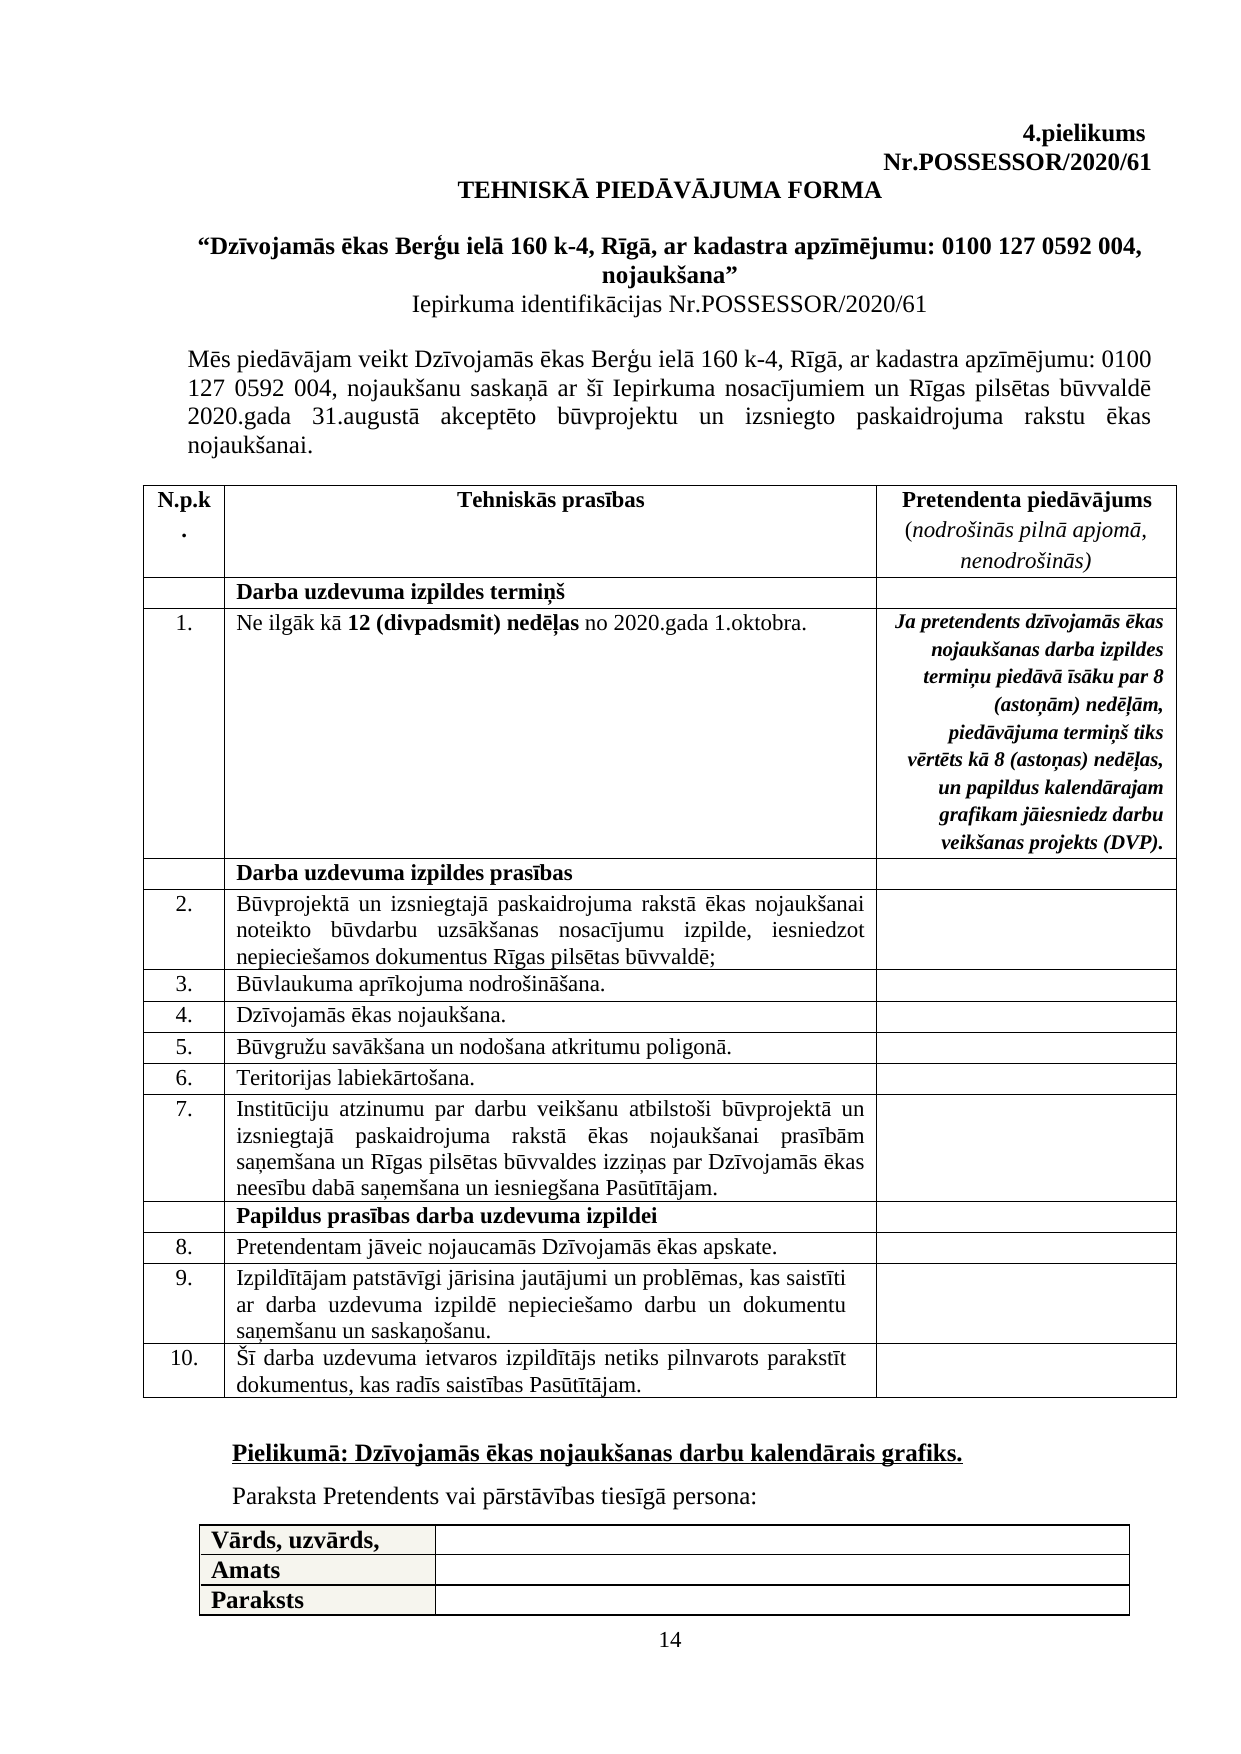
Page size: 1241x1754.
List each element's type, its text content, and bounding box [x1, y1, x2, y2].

table_cell 5. [144, 1033, 224, 1063]
table_cell Ja pretendents dzīvojamās ēkas nojaukšanas darba izpildes termiņu piedāvā īsāku par 8 (astoņām) nedēļām, piedāvājuma termiņš tiks vērtēts kā 8 (astoņas) nedēļas, un papildus kalendārajam grafikam jāiesniedz darbu veikšanas projekts (DVP). [877, 609, 1176, 858]
table_cell [877, 1202, 1176, 1232]
table_cell 2. [144, 890, 224, 969]
table_cell Būvlaukuma aprīkojuma nodrošināšana. [225, 970, 876, 1001]
table_cell Būvprojektā un izsniegtajā paskaidrojuma rakstā ēkas nojaukšanai noteikto būvdarbu uzsākšanas nosacījumu izpilde, iesniedzot nepieciešamos dokumentus Rīgas pilsētas būvvaldē; [225, 890, 876, 969]
table_cell [436, 1555, 1129, 1584]
table_cell [877, 1033, 1176, 1063]
table_header N.p.k. [144, 486, 224, 577]
table_cell Darba uzdevuma izpildes prasības [225, 859, 876, 889]
table_cell Paraksts [200, 1585, 435, 1614]
table_cell [144, 859, 224, 889]
table_cell Darba uzdevuma izpildes termiņš [225, 578, 876, 608]
table_cell [877, 859, 1176, 889]
table_cell [144, 578, 224, 608]
table_header Tehniskās prasības [225, 486, 876, 577]
table_cell 4. [144, 1002, 224, 1032]
table_cell Ne ilgāk kā 12 (divpadsmit) nedēļas no 2020.gada 1.oktobra. [225, 609, 876, 858]
table_cell [877, 1095, 1176, 1201]
text Pielikumā: Dzīvojamās ēkas nojaukšanas darbu kalendārais grafiks. [232, 1438, 1152, 1466]
table_cell 1. [144, 609, 224, 858]
table_cell [877, 1233, 1176, 1263]
table_cell Institūciju atzinumu par darbu veikšanu atbilstoši būvprojektā un izsniegtajā paskaidrojuma rakstā ēkas nojaukšanai prasībām saņemšana un Rīgas pilsētas būvvaldes izziņas par Dzīvojamās ēkas neesību dabā saņemšana un iesniegšana Pasūtītājam. [225, 1095, 876, 1201]
table_cell [877, 1264, 1176, 1343]
table_cell [877, 1064, 1176, 1094]
table_cell [877, 1002, 1176, 1032]
table_cell Teritorijas labiekārtošana. [225, 1064, 876, 1094]
table_cell Amats [200, 1555, 435, 1584]
text “Dzīvojamās ēkas Berģu ielā 160 k-4, Rīgā, ar kadastra apzīmējumu: 0100 127 0592 004, nojaukšana” [187, 231, 1152, 289]
table_cell [877, 890, 1176, 969]
text TEHNISKĀ PIEDĀVĀJUMA FORMA [187, 176, 1152, 204]
text Mēs piedāvājam veikt Dzīvojamās ēkas Berģu ielā 160 k-4, Rīgā, ar kadastra apzīmējumu: 0100 127 0592 004, nojaukšanu saskaņā ar šī Iepirkuma nosacījumiem un Rīgas pilsētas būvvaldē 2020.gada 31.augustā akceptēto būvprojektu un izsniegto paskaidrojuma rakstu ēkas nojaukšanai. [187, 344, 1152, 459]
table_cell Papildus prasības darba uzdevuma izpildei [225, 1202, 876, 1232]
list 4.pielikums Nr.POSSESSOR/2020/61 [225, 118, 1152, 176]
table_cell [877, 970, 1176, 1001]
text Iepirkuma identifikācijas Nr.POSSESSOR/2020/61 [187, 289, 1152, 317]
table_cell [144, 1202, 224, 1232]
table_cell 3. [144, 970, 224, 1001]
table_cell [436, 1586, 1129, 1614]
text Paraksta Pretendents vai pārstāvības tiesīgā persona: [232, 1481, 1152, 1509]
table_cell 7. [144, 1095, 224, 1201]
table_cell Šī darba uzdevuma ietvaros izpildītājs netiks pilnvarots parakstīt dokumentus, kas radīs saistības Pasūtītājam. [225, 1344, 876, 1397]
table_header Vārds, uzvārds, [200, 1526, 435, 1554]
table_cell Dzīvojamās ēkas nojaukšana. [225, 1002, 876, 1032]
table_cell [877, 1344, 1176, 1397]
table_cell 10. [144, 1344, 224, 1397]
table_cell 6. [144, 1064, 224, 1094]
table_cell 9. [144, 1264, 224, 1343]
table_cell Būvgružu savākšana un nodošana atkritumu poligonā. [225, 1033, 876, 1063]
table_cell 8. [144, 1233, 224, 1263]
table_cell Izpildītājam patstāvīgi jārisina jautājumi un problēmas, kas saistīti ar darba uzdevuma izpildē nepieciešamo darbu un dokumentu saņemšanu un saskaņošanu. [225, 1264, 876, 1343]
table_cell [877, 578, 1176, 608]
table_cell Pretendentam jāveic nojaucamās Dzīvojamās ēkas apskate. [225, 1233, 876, 1263]
table_header [436, 1526, 1129, 1554]
table_header Pretendenta piedāvājums (nodrošinās pilnā apjomā, nenodrošinās) [877, 486, 1176, 577]
